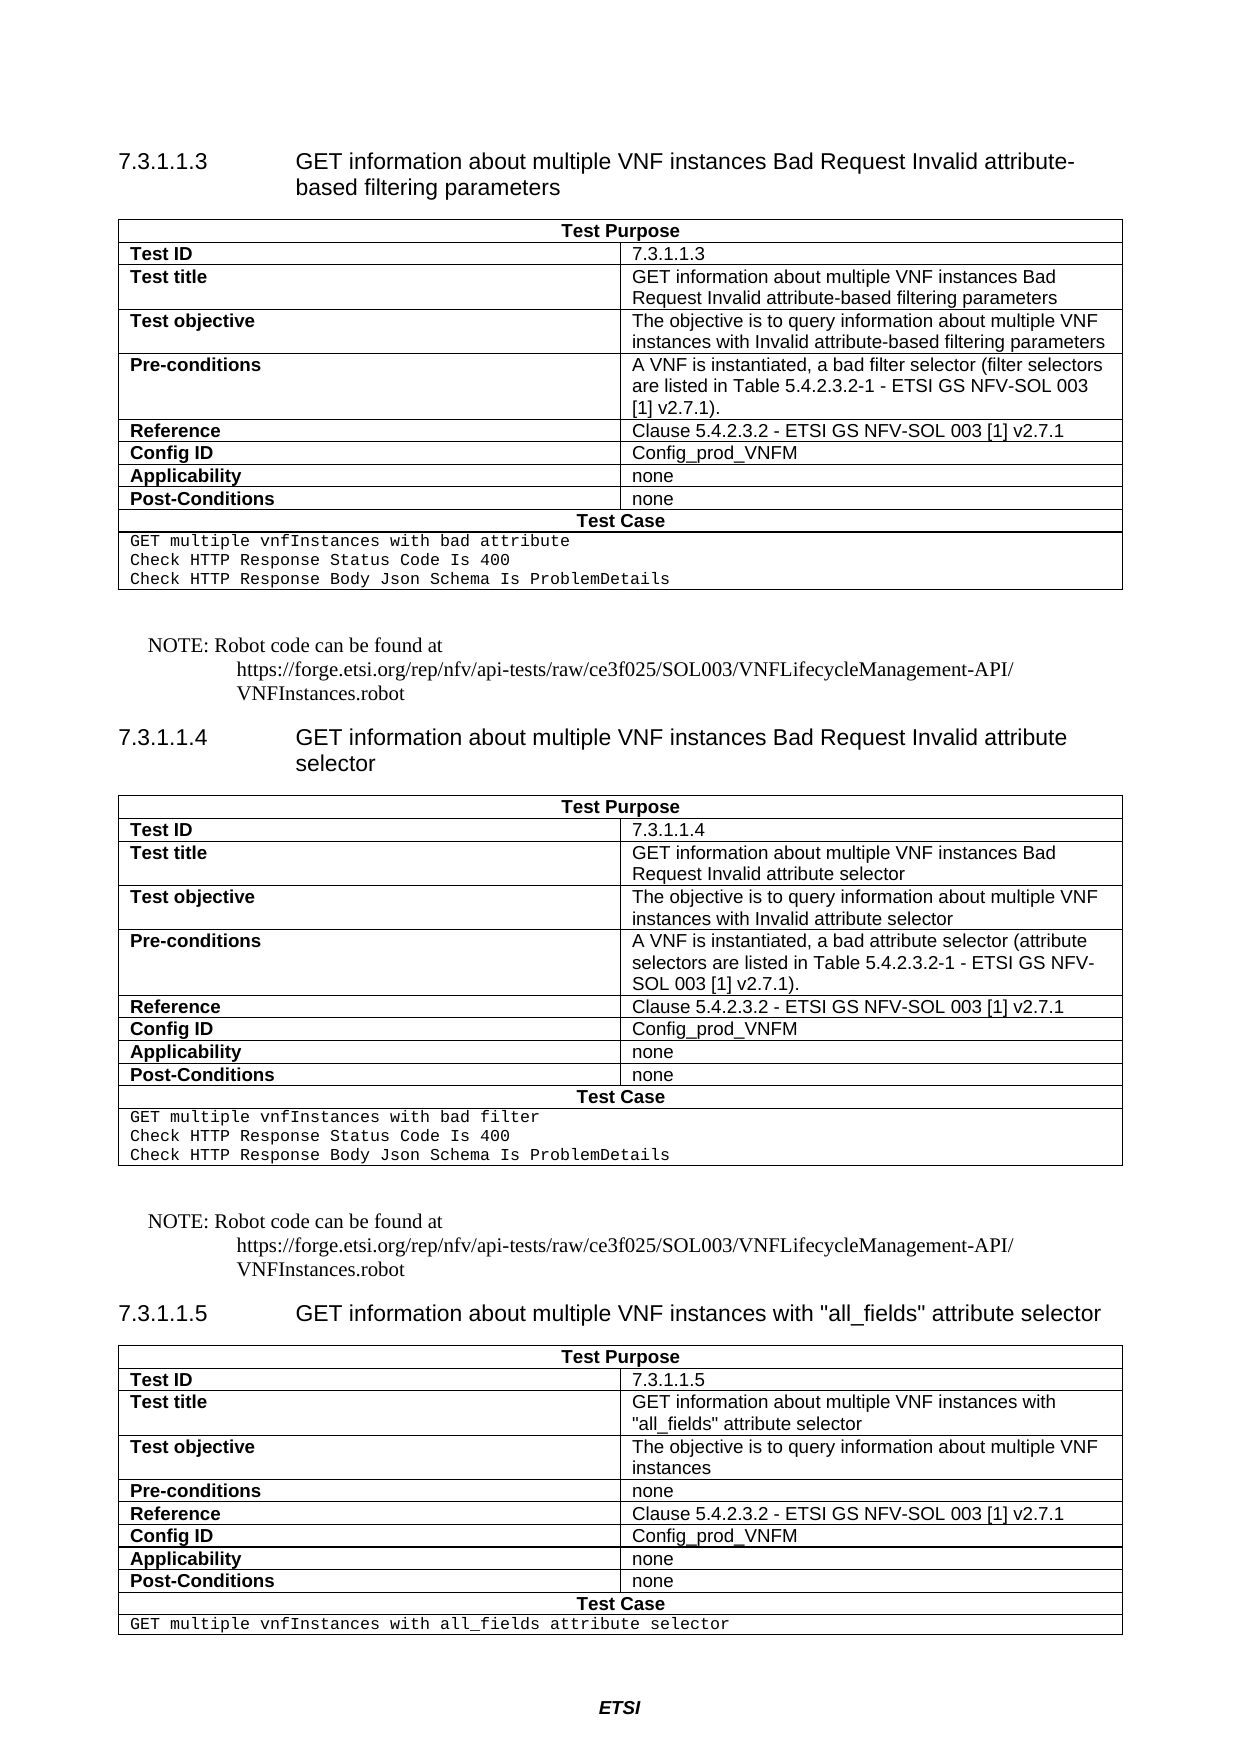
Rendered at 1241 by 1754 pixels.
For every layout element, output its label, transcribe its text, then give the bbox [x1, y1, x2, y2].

table_cell Reference [119, 996, 620, 1017]
table_cell Post-Conditions [119, 1570, 620, 1592]
table_cell Test ID [119, 243, 620, 264]
table_cell Test objective [119, 886, 620, 929]
text NOTE: Robot code can be found at https://forge.etsi.org/rep/nfv/api-tests/raw/ce3f025/SOL003/VNFLifecycleManagement-API/VNFInstances.robot [148, 1209, 1122, 1281]
subtitle 7.3.1.1.4 GET information about multiple VNF instances Bad Request Invalid attribute selector [118, 724, 1122, 777]
table_cell Config ID [119, 442, 620, 464]
table_cell none [621, 1570, 1122, 1592]
table_cell The objective is to query information about multiple VNF instances with Invalid attribute selector [621, 886, 1122, 929]
table_cell The objective is to query information about multiple VNF instances [621, 1436, 1122, 1479]
table_cell Clause 5.4.2.3.2 - ETSI GS NFV-SOL 003 [1] v2.7.1 [621, 1502, 1122, 1524]
table_cell Test Case [119, 1086, 1122, 1108]
table_cell Reference [119, 420, 620, 441]
table_header Test Purpose [119, 220, 1122, 242]
table_cell Pre-conditions [119, 930, 620, 994]
table_cell GET information about multiple VNF instances Bad Request Invalid attribute-based filtering parameters [621, 265, 1122, 308]
table_cell Test objective [119, 310, 620, 353]
table_cell Config ID [119, 1018, 620, 1040]
table_cell GET information about multiple VNF instances Bad Request Invalid attribute selector [621, 842, 1122, 885]
table_cell Reference [119, 1502, 620, 1524]
table_cell none [621, 1480, 1122, 1501]
table_header Test Purpose [119, 1346, 1122, 1368]
table_cell 7.3.1.1.3 [621, 243, 1122, 264]
table_cell Test title [119, 842, 620, 885]
table_cell Post-Conditions [119, 1064, 620, 1085]
text NOTE: Robot code can be found at https://forge.etsi.org/rep/nfv/api-tests/raw/ce3f025/SOL003/VNFLifecycleManagement-API/VNFInstances.robot [148, 633, 1122, 705]
table_cell 7.3.1.1.5 [621, 1369, 1122, 1390]
table_cell Clause 5.4.2.3.2 - ETSI GS NFV-SOL 003 [1] v2.7.1 [621, 420, 1122, 441]
table_cell Clause 5.4.2.3.2 - ETSI GS NFV-SOL 003 [1] v2.7.1 [621, 996, 1122, 1017]
table_cell Config_prod_VNFM [621, 1525, 1122, 1546]
table_cell Config_prod_VNFM [621, 1018, 1122, 1040]
table_cell Test ID [119, 1369, 620, 1390]
table_cell GET information about multiple VNF instances with "all_fields" attribute selector [621, 1391, 1122, 1434]
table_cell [119, 1615, 1122, 1634]
table_cell Test title [119, 1391, 620, 1434]
table_cell GET multiple vnfInstances with bad filter Check HTTP Response Status Code Is 400 Check HTTP Response Body Json Schema Is ProblemDetails [119, 1109, 1122, 1165]
table_cell Test ID [119, 819, 620, 841]
table_cell Test objective [119, 1436, 620, 1479]
table_cell none [621, 465, 1122, 486]
table_cell GET multiple vnfInstances with bad attribute Check HTTP Response Status Code Is 400 Check HTTP Response Body Json Schema Is ProblemDetails [119, 533, 1122, 589]
table_cell Test Case [119, 510, 1122, 531]
table_cell Test title [119, 265, 620, 308]
table_cell none [621, 1064, 1122, 1085]
table_cell none [621, 487, 1122, 509]
table_cell Applicability [119, 465, 620, 486]
table_cell Test Case [119, 1593, 1122, 1614]
subtitle 7.3.1.1.3 GET information about multiple VNF instances Bad Request Invalid attribute-based filtering parameters [118, 148, 1122, 200]
table_cell none [621, 1548, 1122, 1569]
table_cell Applicability [119, 1548, 620, 1569]
subtitle 7.3.1.1.5 GET information about multiple VNF instances with "all_fields" attribute selector [118, 1300, 1122, 1326]
table_header Test Purpose [119, 796, 1122, 818]
table_cell A VNF is instantiated, a bad attribute selector (attribute selectors are listed in Table 5.4.2.3.2-1 - ETSI GS NFV-SOL 003 [1] v2.7.1). [621, 930, 1122, 994]
table_cell none [621, 1041, 1122, 1062]
table_cell A VNF is instantiated, a bad filter selector (filter selectors are listed in Table 5.4.2.3.2-1 - ETSI GS NFV-SOL 003 [1] v2.7.1). [621, 354, 1122, 418]
table_cell Post-Conditions [119, 487, 620, 509]
table_cell Pre-conditions [119, 1480, 620, 1501]
table_cell Applicability [119, 1041, 620, 1062]
table_cell Config ID [119, 1525, 620, 1546]
table_cell 7.3.1.1.4 [621, 819, 1122, 841]
table_cell The objective is to query information about multiple VNF instances with Invalid attribute-based filtering parameters [621, 310, 1122, 353]
table_cell Config_prod_VNFM [621, 442, 1122, 464]
table_cell Pre-conditions [119, 354, 620, 418]
